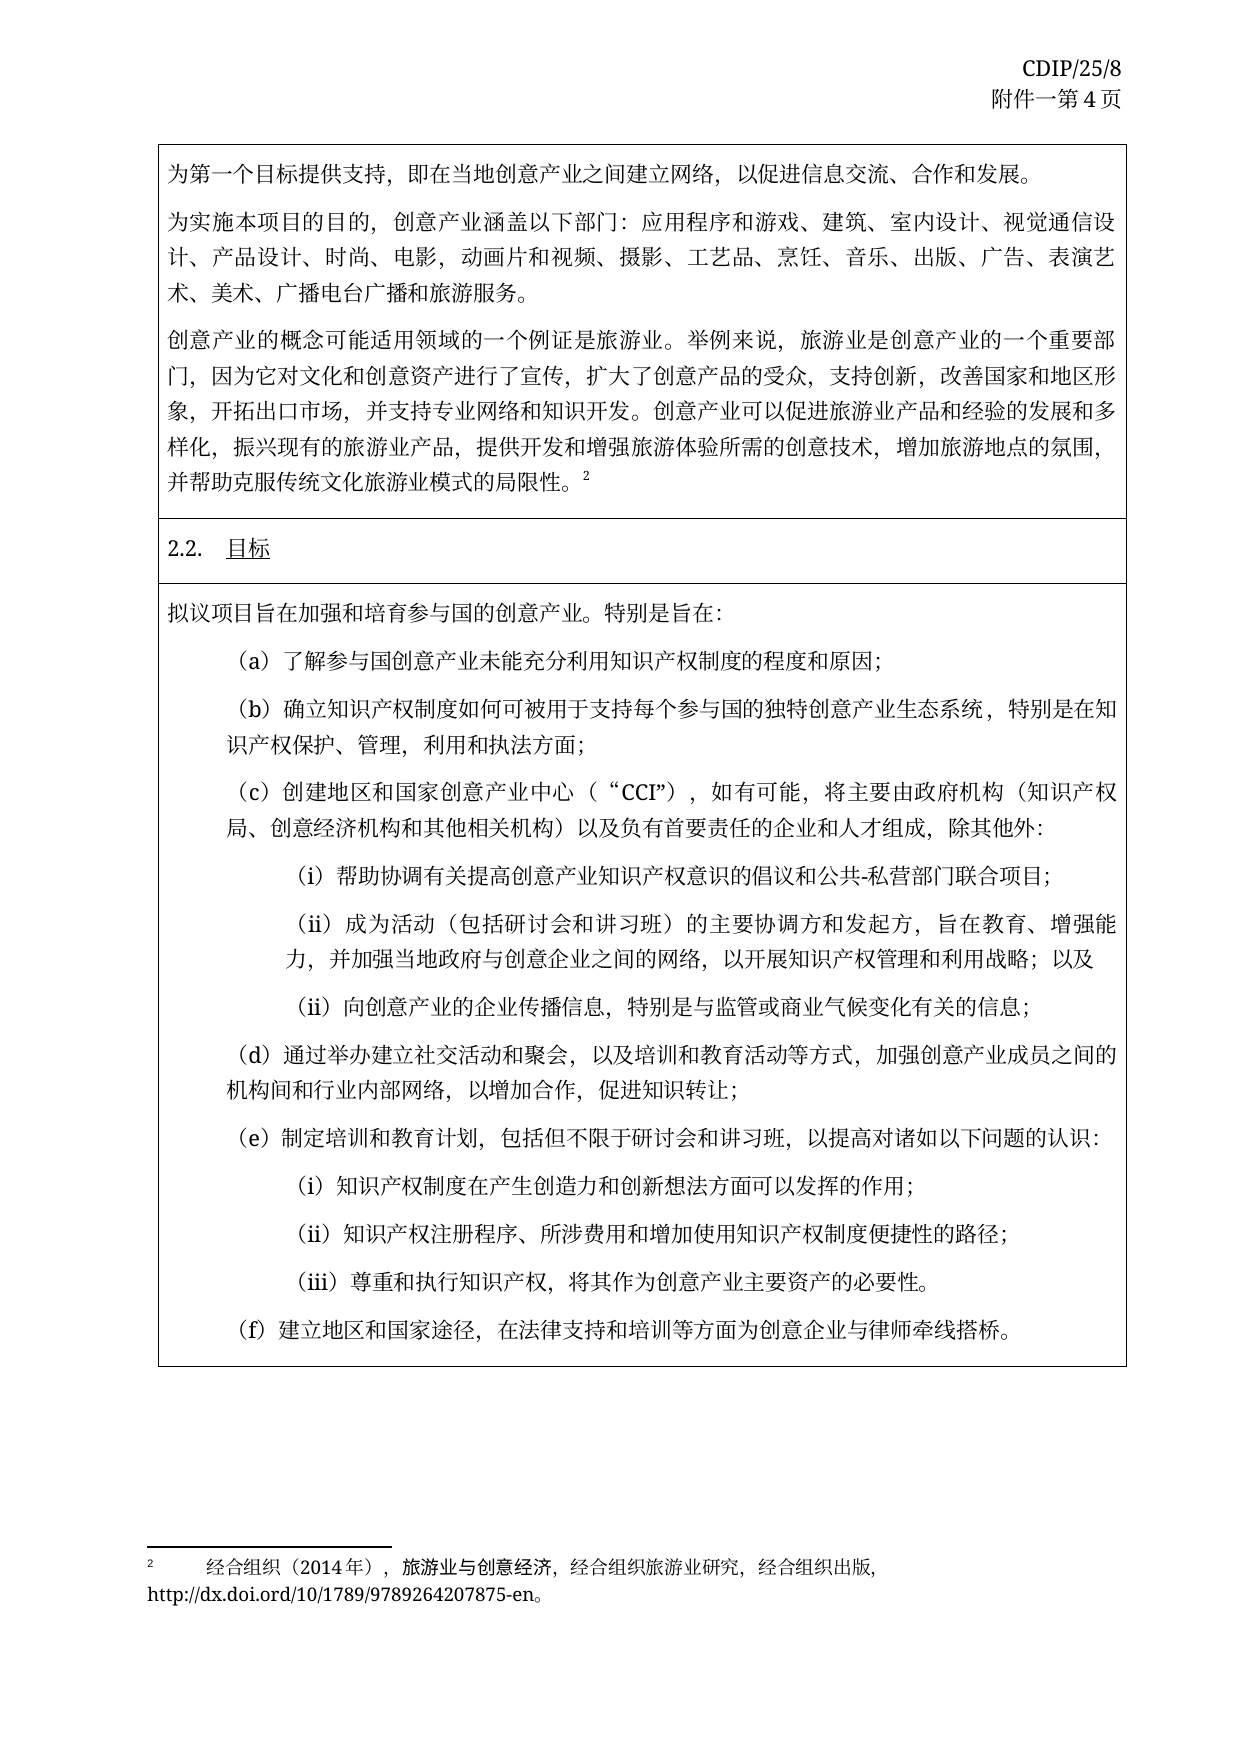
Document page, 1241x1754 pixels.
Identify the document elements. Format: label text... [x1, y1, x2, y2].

table_cell 2.2. 目标 [159, 519, 1126, 583]
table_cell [159, 145, 1126, 518]
table_cell 拟议项目旨在加强和培育参与国的创意产业。特别是旨在： （a）了解参与国创意产业未能充分利用知识产权制度的程度和原因； （b）确立知识产权制度如何可被用于支持每个参与国的独特创意产业生态系统，特别是在知识产权保护、管理，利用和执法方面； （c）创建地区和国家创意产业中心（“CCI”），如有可能，将主要由政府机构（知识产权局、创意经济机构和其他相关机构）以及负有首要责任的企业和人才组成，除其他外： （i）帮助协调有关提高创意产业知识产权意识的倡议和公共-私营部门联合项目； （ii）成为活动（包括研讨会和讲习班）的主要协调方和发起方，旨在教育、增强能力，并加强当地政府与创意企业之间的网络，以开展知识产权管理和利用战略；以及 （ii）向创意产业的企业传播信息，特别是与监管或商业气候变化有关的信息； （d）通过举办建立社交活动和聚会，以及培训和教育活动等方式，加强创意产业成员之间的机构间和行业内部网络，以增加合作，促进知识转让； （e）制定培训和教育计划，包括但不限于研讨会和讲习班，以提高对诸如以下问题的认识： （i）知识产权制度在产生创造力和创新想法方面可以发挥的作用； （ii）知识产权注册程序、所涉费用和增加使用知识产权制度便捷性的路径； （iii）尊重和执行知识产权，将其作为创意产业主要资产的必要性。 （f）建立地区和国家途径，在法律支持和培训等方面为创意企业与律师牵线搭桥。 [159, 584, 1126, 1366]
